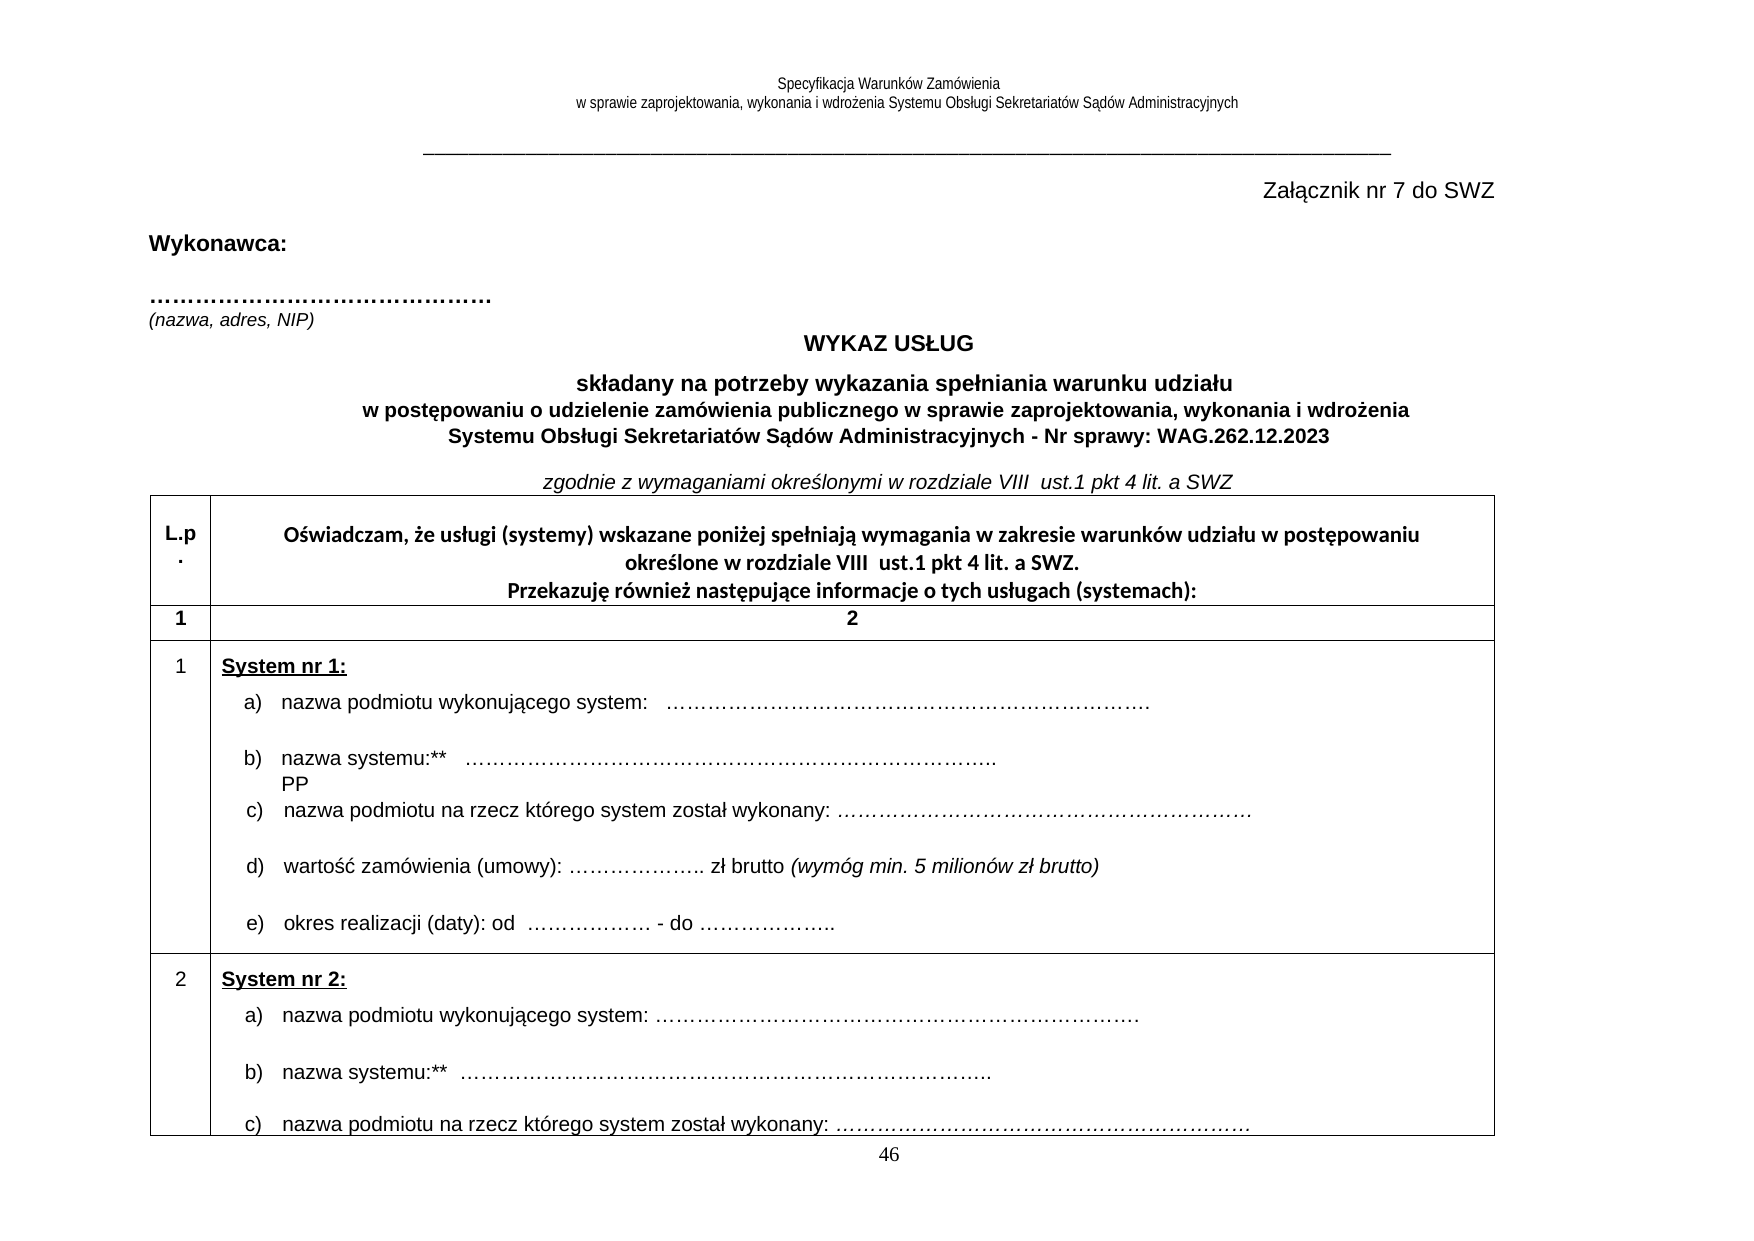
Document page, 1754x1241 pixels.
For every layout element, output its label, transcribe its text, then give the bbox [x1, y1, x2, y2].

table_header Oświadczam, że usługi (systemy) wskazane poniżej spełniają wymagania w zakresie warunków udziału w postępowaniu określone w rozdziale VIII ust.1 pkt 4 lit. a SWZ. Przekazuję również następujące informacje o tych usługach (systemach): [211, 496, 1494, 604]
table_cell 1 [151, 606, 210, 640]
table_cell 2 [211, 606, 1494, 640]
text ……………………………………… [136, 282, 1671, 309]
text Wykonawca: [136, 230, 1671, 256]
table_cell System nr 1: nazwa podmiotu wykonującego system: ……………………………………………………………. nazwa systemu:** ………………………………………………………………….. PP nazwa podmiotu na rzecz którego system został wykonany: …………………………………………………… wartość zamówienia (umowy): ……………….. zł brutto (wymóg min. 5 milionów zł brutto) okres realizacji (daty): od ……………… - do ……………….. [211, 641, 1494, 953]
table_header L.p. [151, 496, 210, 604]
text zgodnie z wymaganiami określonymi w rozdziale VIII ust.1 pkt 4 lit. a SWZ [106, 466, 1671, 495]
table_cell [211, 954, 1494, 1135]
text WYKAZ USŁUG [106, 330, 1671, 357]
text Załącznik nr 7 do SWZ [106, 177, 1494, 203]
table_cell 2 [151, 954, 210, 1135]
text (nazwa, adres, NIP) [136, 309, 1671, 330]
text składany na potrzeby wykazania spełniania warunku udziału w postępowaniu o udzielenie zamówienia publicznego w sprawie zaprojektowania, wykonania i wdrożenia Systemu Obsługi Sekretariatów Sądów Administracyjnych - Nr sprawy: WAG.262.12.2023 [106, 370, 1671, 448]
table_cell 1 [151, 641, 210, 953]
